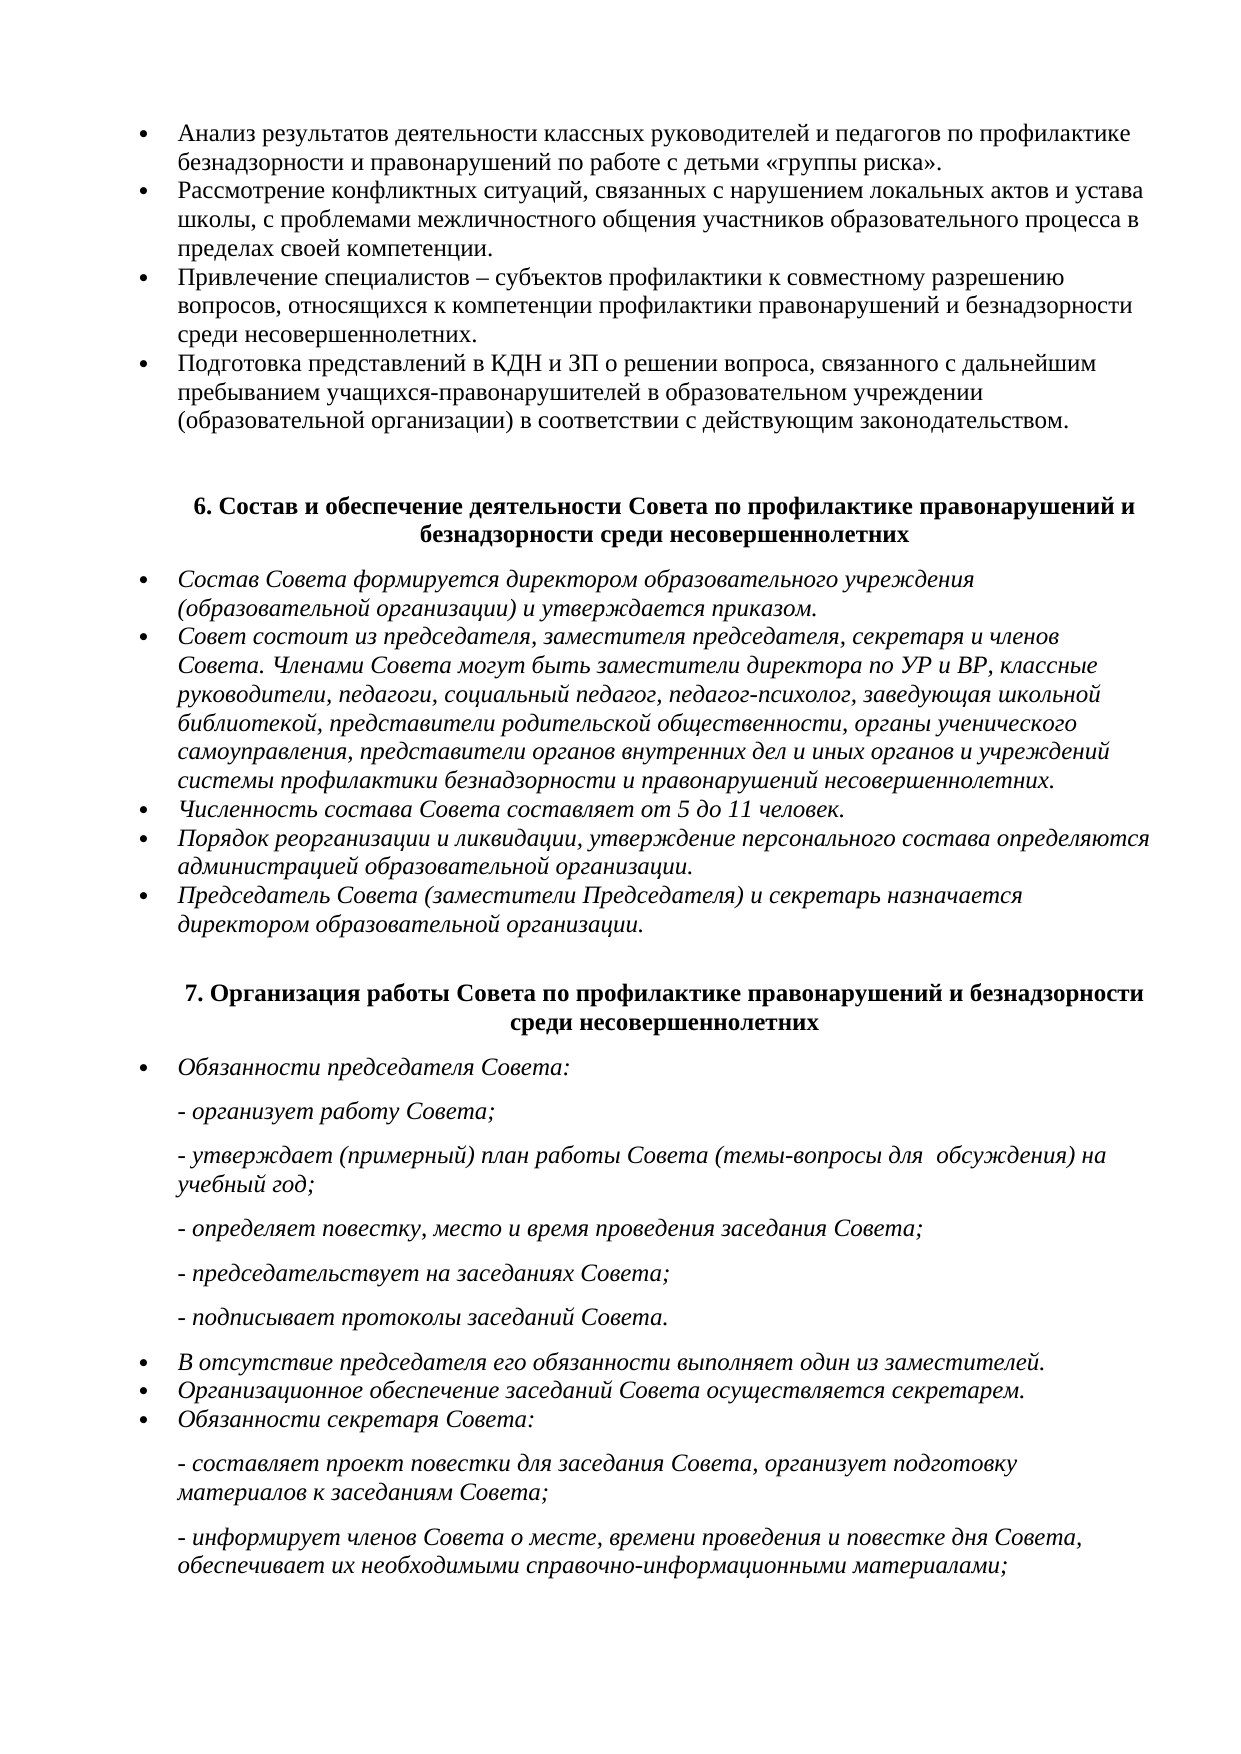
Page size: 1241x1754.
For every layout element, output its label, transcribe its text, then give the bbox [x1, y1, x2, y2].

list Организационное обеспечение заседаний Совета осуществляется секретарем. [140, 1375, 1152, 1404]
list Привлечение специалистов – субъектов профилактики к совместному разрешению вопросов, относящихся к компетенции профилактики правонарушений и безнадзорности среди несовершеннолетних. [140, 262, 1152, 348]
list Обязанности председателя Совета: [140, 1052, 1152, 1080]
text - информирует членов Совета о месте, времени проведения и повестке дня Совета, обеспечивает их необходимыми справочно-информационными материалами; [177, 1522, 1152, 1579]
list Рассмотрение конфликтных ситуаций, связанных с нарушением локальных актов и устава школы, с проблемами межличностного общения участников образовательного процесса в пределах своей компетенции. [140, 176, 1152, 262]
list Подготовка представлений в КДН и ЗП о решении вопроса, связанного с дальнейшим пребыванием учащихся-правонарушителей в образовательном учреждении (образовательной организации) в соответствии с действующим законодательством. [140, 348, 1152, 434]
list Состав Совета формируется директором образовательного учреждения (образовательной организации) и утверждается приказом. [140, 564, 1152, 621]
list Анализ результатов деятельности классных руководителей и педагогов по профилактике безнадзорности и правонарушений по работе с детьми «группы риска». [140, 118, 1152, 176]
list Обязанности секретаря Совета: [140, 1404, 1152, 1433]
text - председательствует на заседаниях Совета; [177, 1258, 1152, 1287]
text - подписывает протоколы заседаний Совета. [177, 1302, 1152, 1331]
text - организует работу Совета; [177, 1096, 1152, 1125]
text - определяет повестку, место и время проведения заседания Совета; [177, 1213, 1152, 1242]
text 6. Состав и обеспечение деятельности Совета по профилактике правонарушений и безнадзорности среди несовершеннолетних [177, 491, 1152, 548]
list В отсутствие председателя его обязанности выполняет один из заместителей. [140, 1347, 1152, 1375]
list Численность состава Совета составляет от 5 до 11 человек. [140, 794, 1152, 823]
list Совет состоит из председателя, заместителя председателя, секретаря и членов Совета. Членами Совета могут быть заместители директора по УР и ВР, классные руководители, педагоги, социальный педагог, педагог-психолог, заведующая школьной библиотекой, представители родительской общественности, органы ученического самоуправления, представители органов внутренних дел и иных органов и учреждений системы профилактики безнадзорности и правонарушений несовершеннолетних. [140, 621, 1152, 794]
list Председатель Совета (заместители Председателя) и секретарь назначается директором образовательной организации. [140, 880, 1152, 938]
list Порядок реорганизации и ликвидации, утверждение персонального состава определяются администрацией образовательной организации. [140, 823, 1152, 880]
text 7. Организация работы Совета по профилактике правонарушений и безнадзорности среди несовершеннолетних [177, 953, 1152, 1036]
text - утверждает (примерный) план работы Совета (темы-вопросы для обсуждения) на учебный год; [177, 1140, 1152, 1198]
text - составляет проект повестки для заседания Совета, организует подготовку материалов к заседаниям Совета; [177, 1448, 1152, 1506]
